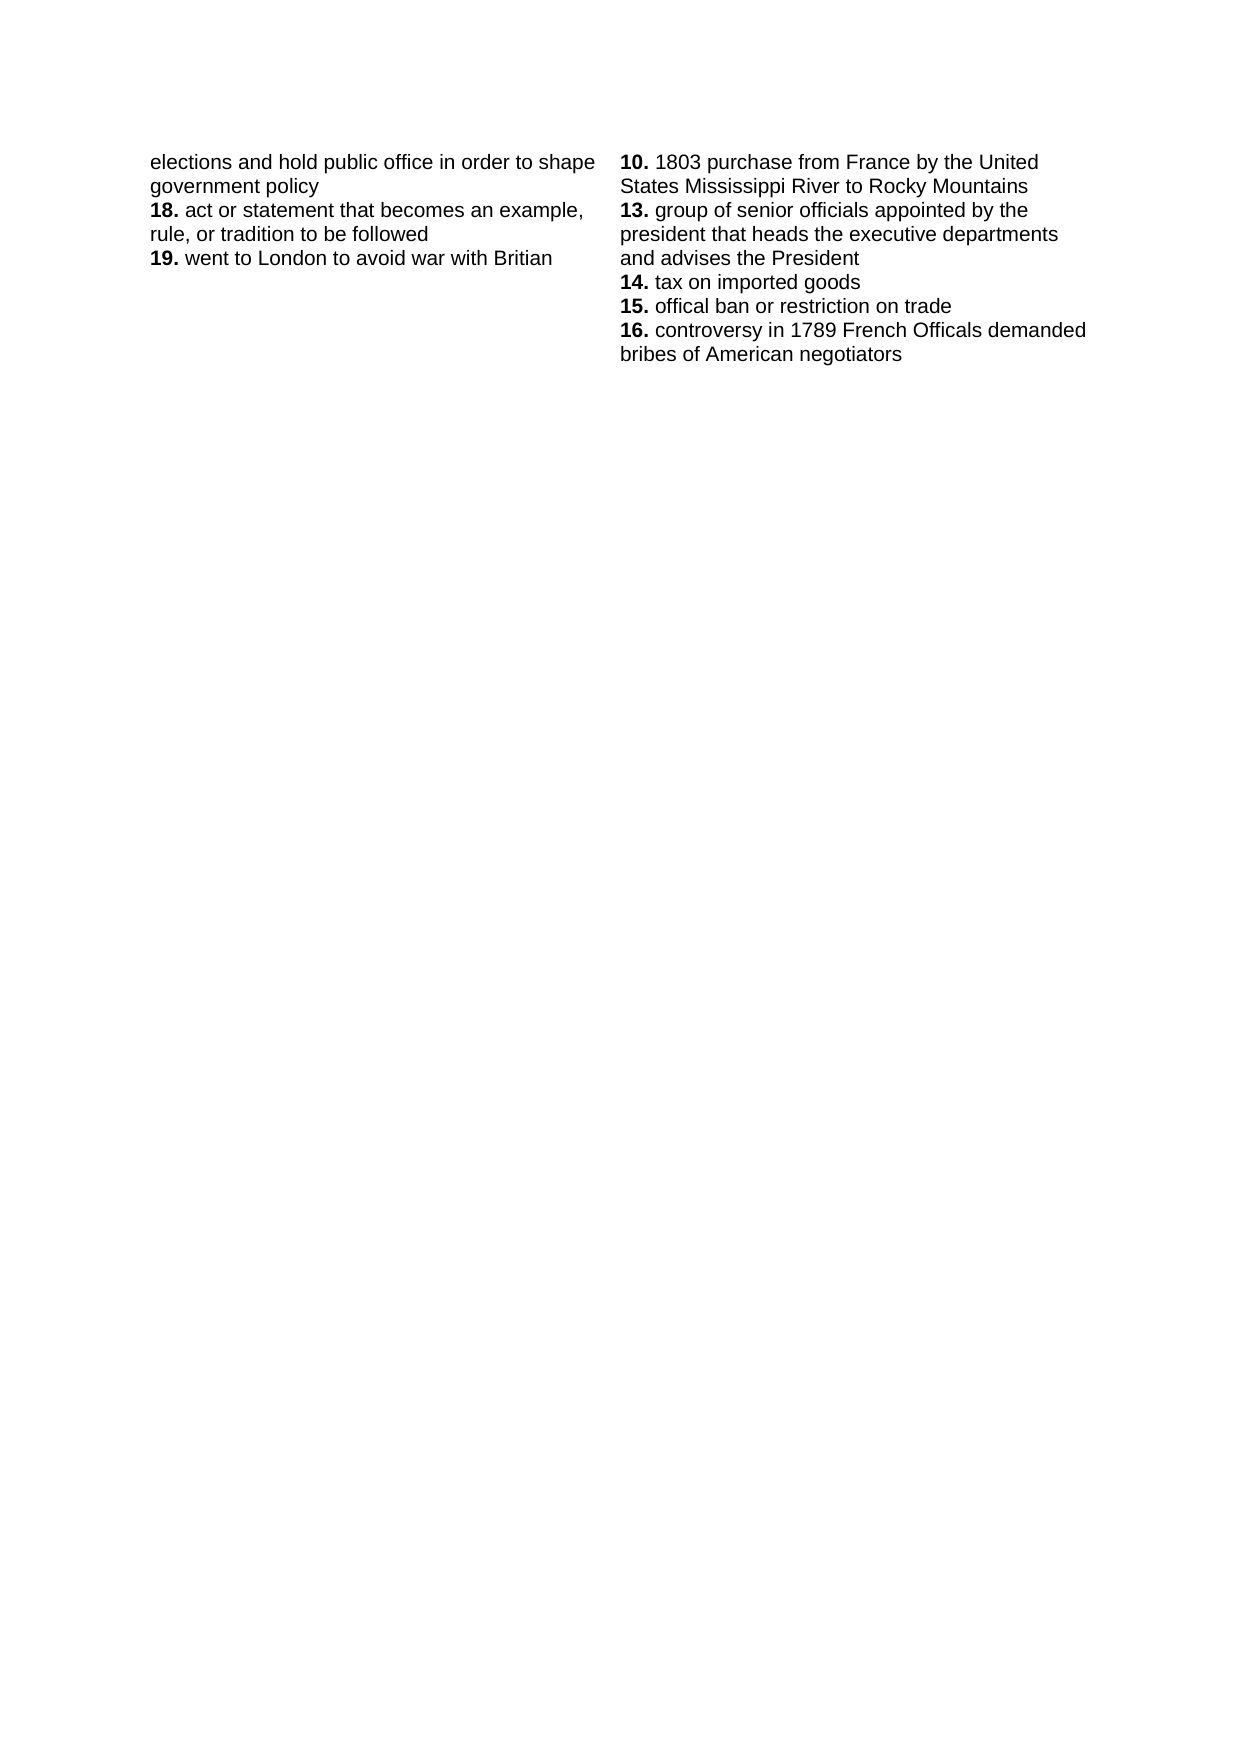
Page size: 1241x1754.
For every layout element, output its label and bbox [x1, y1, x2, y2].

table_header [150, 150, 620, 366]
table_header [620, 150, 1090, 366]
